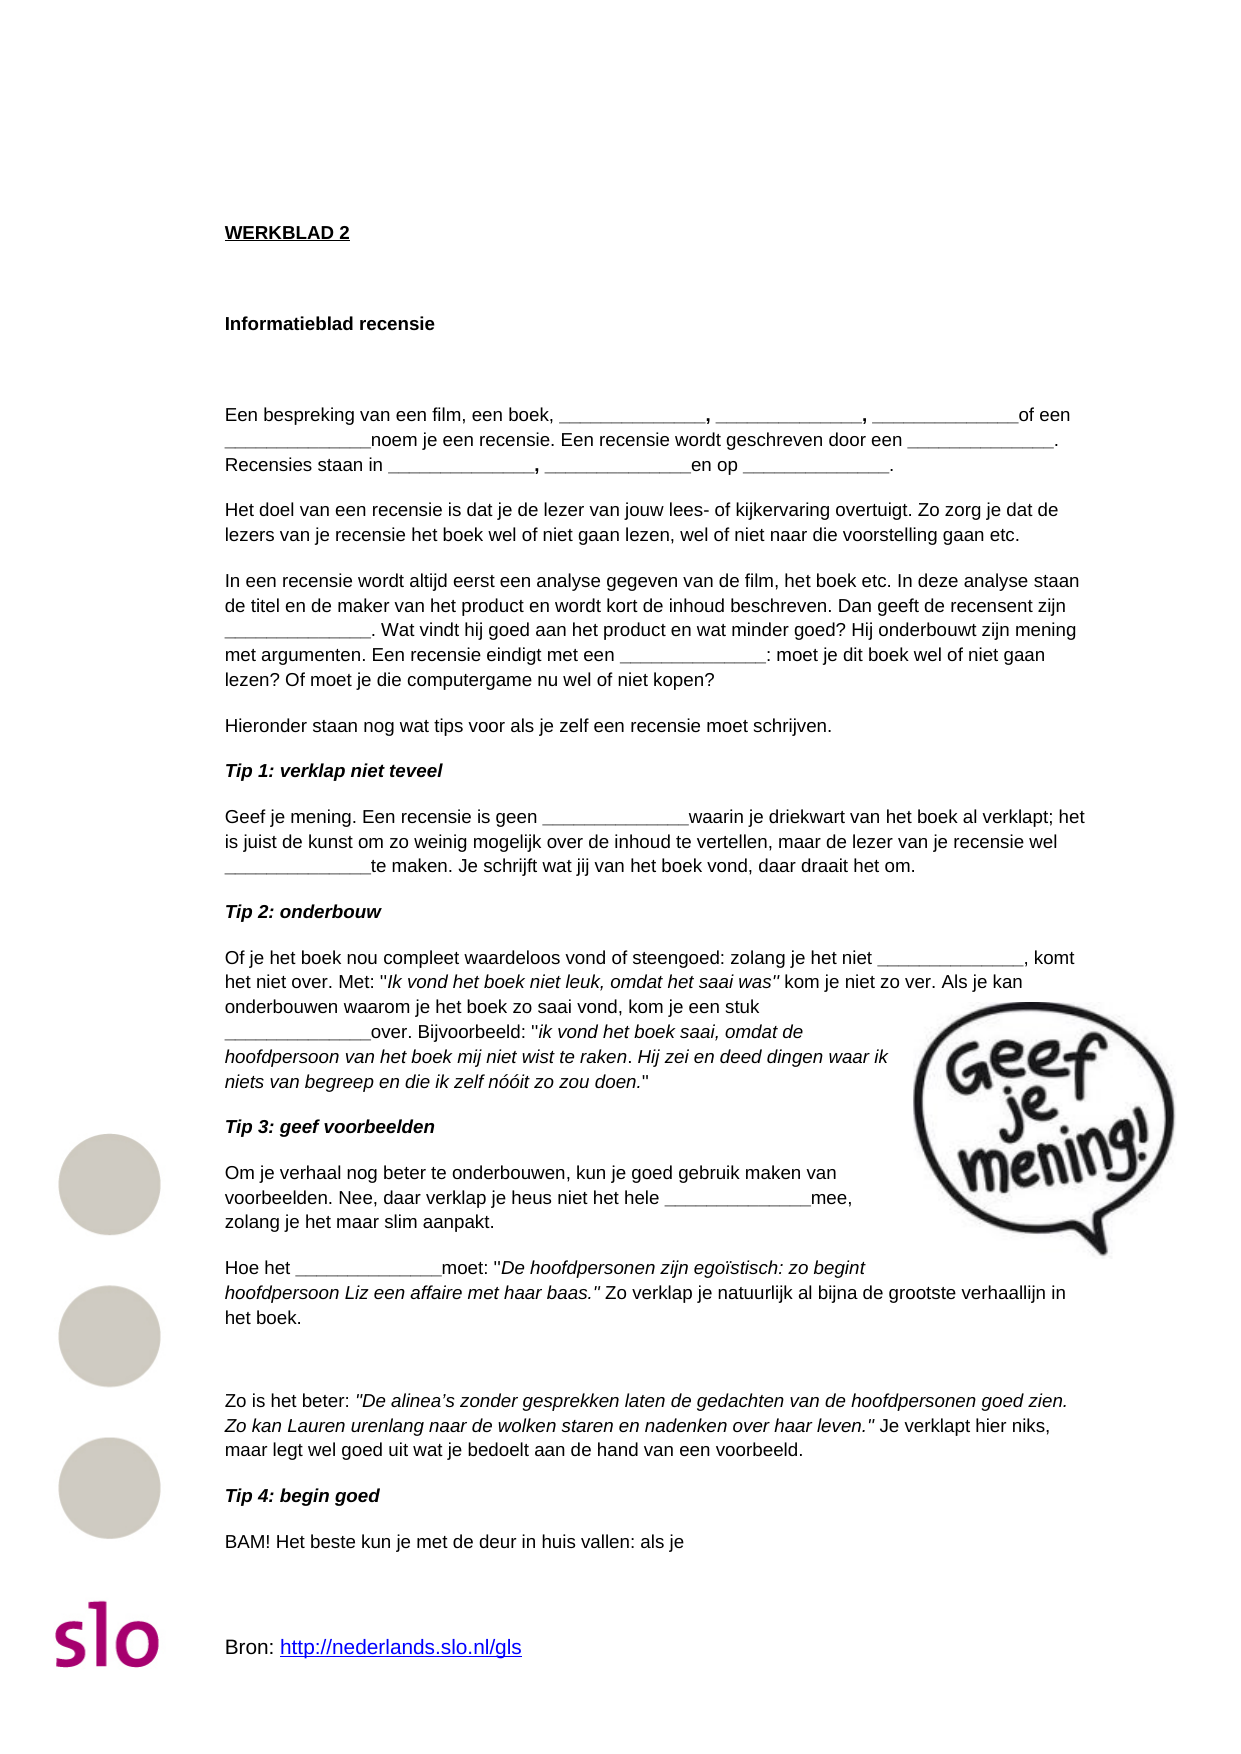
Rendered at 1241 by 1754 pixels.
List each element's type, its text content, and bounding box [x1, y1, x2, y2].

text Het doel van een recensie is dat je de lezer van jouw lees- of kijkervaring overtuigt. Zo zorg je dat de lezers van je recensie het boek wel of niet gaan lezen, wel of niet naar die voorstelling gaan etc. [224, 499, 1092, 546]
text Of je het boek nou compleet waardeloos vond of steengoed: zolang je het niet ______________, komt het niet over. Met: ''Ik vond het boek niet leuk, omdat het saai was'' kom je niet zo ver. Als je kan onderbouwen waarom je het boek zo saai vond, kom je een stuk ______________over. Bijvoorbeeld: ''ik vond het boek saai, omdat de hoofdpersoon van het boek mij niet wist te raken. Hij zei en deed dingen waar ik niets van begreep en die ik zelf nóóit zo zou doen.'' [224, 947, 1092, 1092]
text Tip 2: onderbouw [224, 901, 1092, 922]
text BAM! Het beste kun je met de deur in huis vallen: als je [224, 1530, 1092, 1552]
text Hieronder staan nog wat tips voor als je zelf een recensie moet schrijven. [224, 714, 1092, 736]
text Om je verhaal nog beter te onderbouwen, kun je goed gebruik maken van voorbeelden. Nee, daar verklap je heus niet het hele ______________mee, zolang je het maar slim aanpakt. [224, 1162, 912, 1233]
text In een recensie wordt altijd eerst een analyse gegeven van de film, het boek etc. In deze analyse staan de titel en de maker van het product en wordt kort de inhoud beschreven. Dan geeft de recensent zijn ______________. Wat vindt hij goed aan het product en wat minder goed? Hij onderbouwt zijn mening met argumenten. Een recensie eindigt met een ______________: moet je dit boek wel of niet gaan lezen? Of moet je die computergame nu wel of niet kopen? [224, 570, 1092, 690]
text Een bespreking van een film, een boek, ______________, ______________, ______________of een ______________noem je een recensie. Een recensie wordt geschreven door een ______________. Recensies staan in ______________, ______________en op ______________. [224, 404, 1092, 475]
text WERKBLAD 2 [224, 222, 1092, 243]
text Tip 1: verklap niet teveel [224, 760, 1092, 782]
text Hoe het ______________moet: ''De hoofdpersonen zijn egoïstisch: zo begint hoofdpersoon Liz een affaire met haar baas.'' Zo verklap je natuurlijk al bijna de grootste verhaallijn in het boek. [224, 1257, 1092, 1364]
text Zo is het beter: ''De alinea’s zonder gesprekken laten de gedachten van de hoofdpersonen goed zien. Zo kan Lauren urenlang naar de wolken staren en nadenken over haar leven.'' Je verklapt hier niks, maar legt wel goed uit wat je bedoelt aan de hand van een voorbeeld. [224, 1389, 1092, 1461]
text Geef je mening. Een recensie is geen ______________waarin je driekwart van het boek al verklapt; het is juist de kunst om zo weinig mogelijk over de inhoud te vertellen, maar de lezer van je recensie wel ______________te maken. Je schrijft wat jij van het boek vond, daar draait het om. [224, 806, 1092, 877]
text Tip 3: geef voorbeelden [224, 1116, 912, 1138]
picture [912, 1002, 1177, 1259]
picture [37, 1117, 176, 1682]
text Informatieblad recensie [224, 313, 1092, 334]
text Tip 4: begin goed [224, 1485, 1092, 1506]
